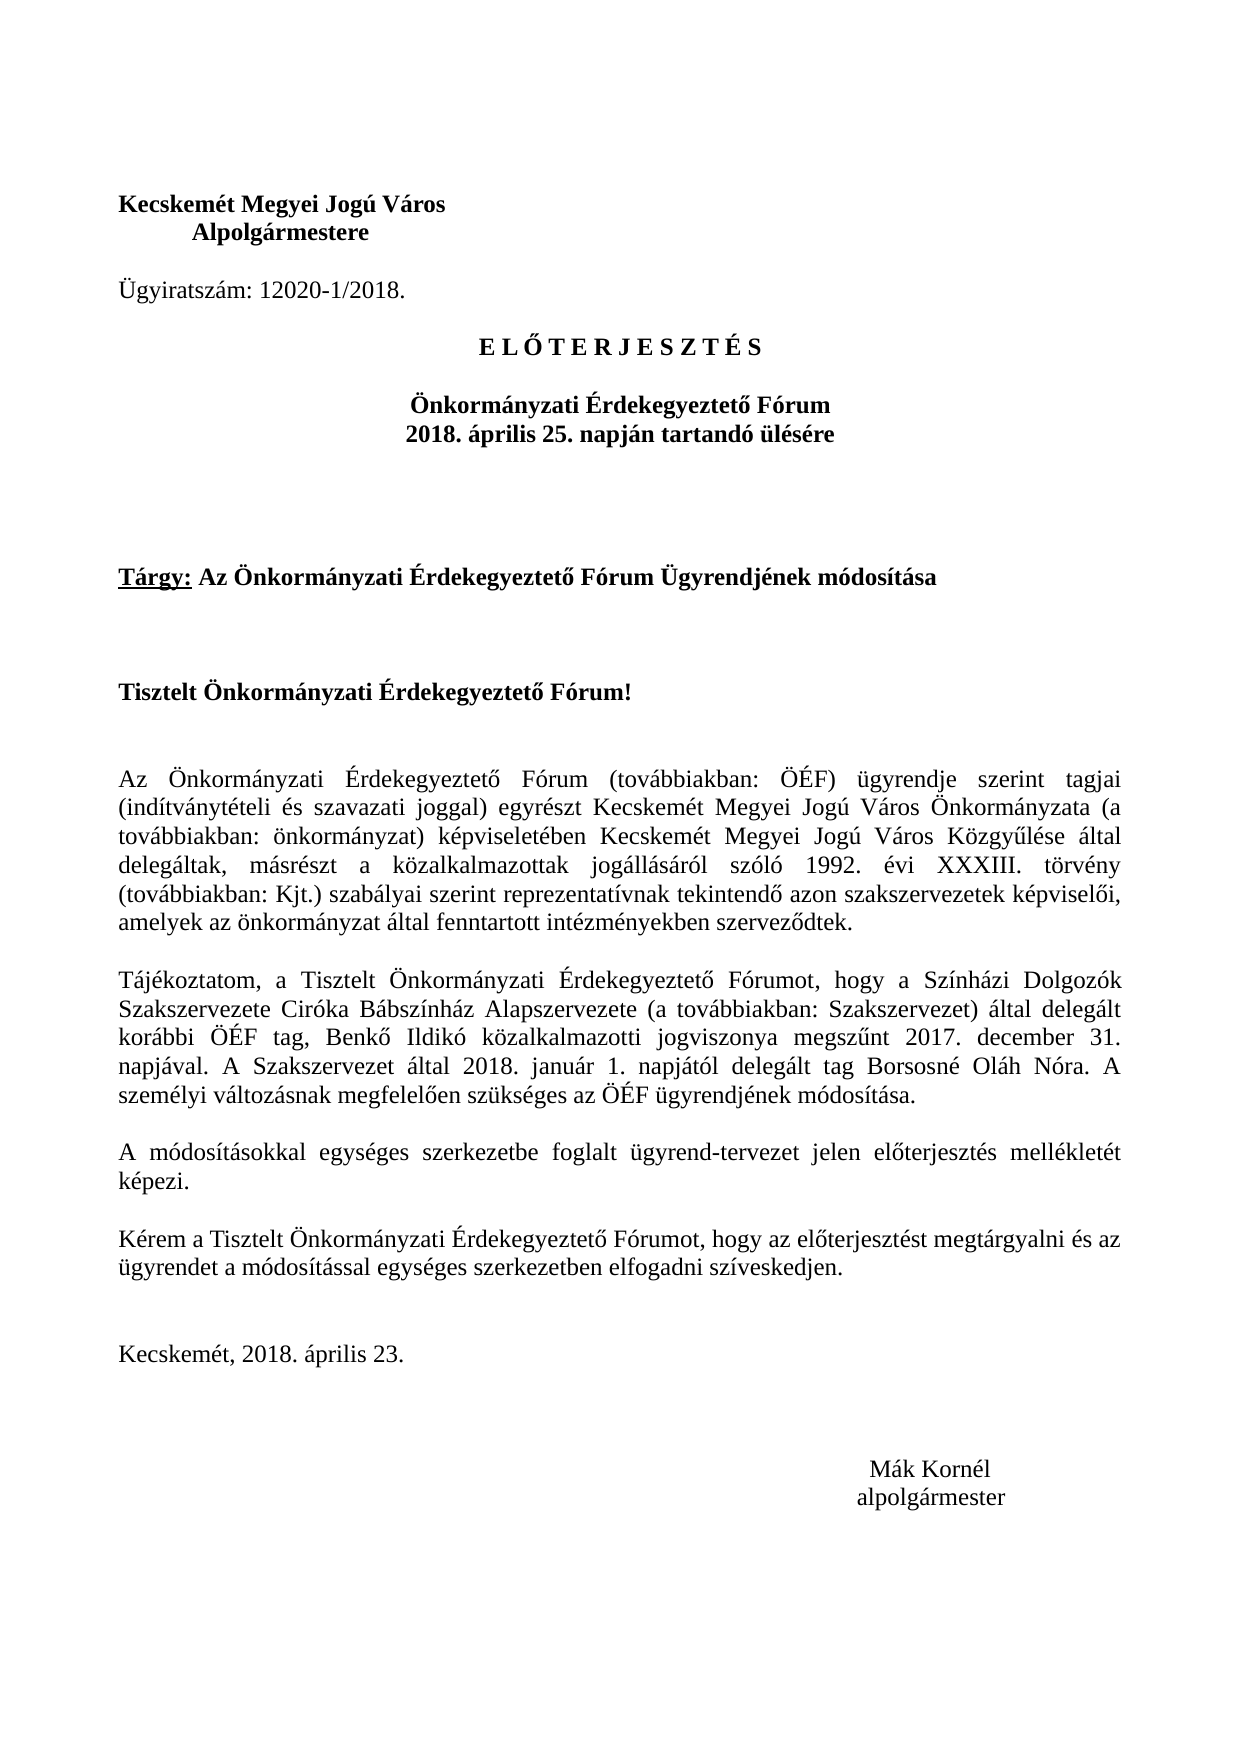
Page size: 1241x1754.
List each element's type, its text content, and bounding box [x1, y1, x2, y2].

text 2018. április 25. napján tartandó ülésére [118, 419, 1122, 447]
text Tárgy: Az Önkormányzati Érdekegyeztető Fórum Ügyrendjének módosítása [118, 562, 1122, 591]
text Az Önkormányzati Érdekegyeztető Fórum (továbbiakban: ÖÉF) ügyrendje szerint tagjai (indítványtételi és szavazati joggal) egyrészt Kecskemét Megyei Jogú Város Önkormányzata (a továbbiakban: önkormányzat) képviseletében Kecskemét Megyei Jogú Város Közgyűlése által delegáltak, másrészt a közalkalmazottak jogállásáról szóló 1992. évi XXXIII. törvény (továbbiakban: Kjt.) szabályai szerint reprezentatívnak tekintendő azon szakszervezetek képviselői, amelyek az önkormányzat által fenntartott intézményekben szerveződtek. [118, 764, 1122, 936]
subtitle Kecskemét Megyei Jogú Város [118, 189, 1122, 217]
text E L Ő T E R J E S Z T É S [118, 332, 1122, 361]
text Alpolgármestere [118, 217, 1122, 246]
text Önkormányzati Érdekegyeztető Fórum [118, 390, 1122, 419]
list A módosításokkal egységes szerkezetbe foglalt ügyrend-tervezet jelen előterjesztés mellékletét képezi. [118, 1137, 1122, 1195]
list Tájékoztatom, a Tisztelt Önkormányzati Érdekegyeztető Fórumot, hogy a Színházi Dolgozók Szakszervezete Ciróka Bábszínház Alapszervezete (a továbbiakban: Szakszervezet) által delegált korábbi ÖÉF tag, Benkő Ildikó közalkalmazotti jogviszonya megszűnt 2017. december 31. napjával. A Szakszervezet által 2018. január 1. napjától delegált tag Borsosné Oláh Nóra. A személyi változásnak megfelelően szükséges az ÖÉF ügyrendjének módosítása. [118, 965, 1122, 1109]
text Kecskemét, 2018. április 23. [118, 1339, 1122, 1367]
text Mák Kornél [118, 1454, 1122, 1482]
text Ügyiratszám: 12020-1/2018. [118, 275, 1122, 304]
text alpolgármester [118, 1482, 1122, 1511]
text Tisztelt Önkormányzati Érdekegyeztető Fórum! [118, 677, 1122, 706]
text Kérem a Tisztelt Önkormányzati Érdekegyeztető Fórumot, hogy az előterjesztést megtárgyalni és az ügyrendet a módosítással egységes szerkezetben elfogadni szíveskedjen. [118, 1224, 1122, 1281]
